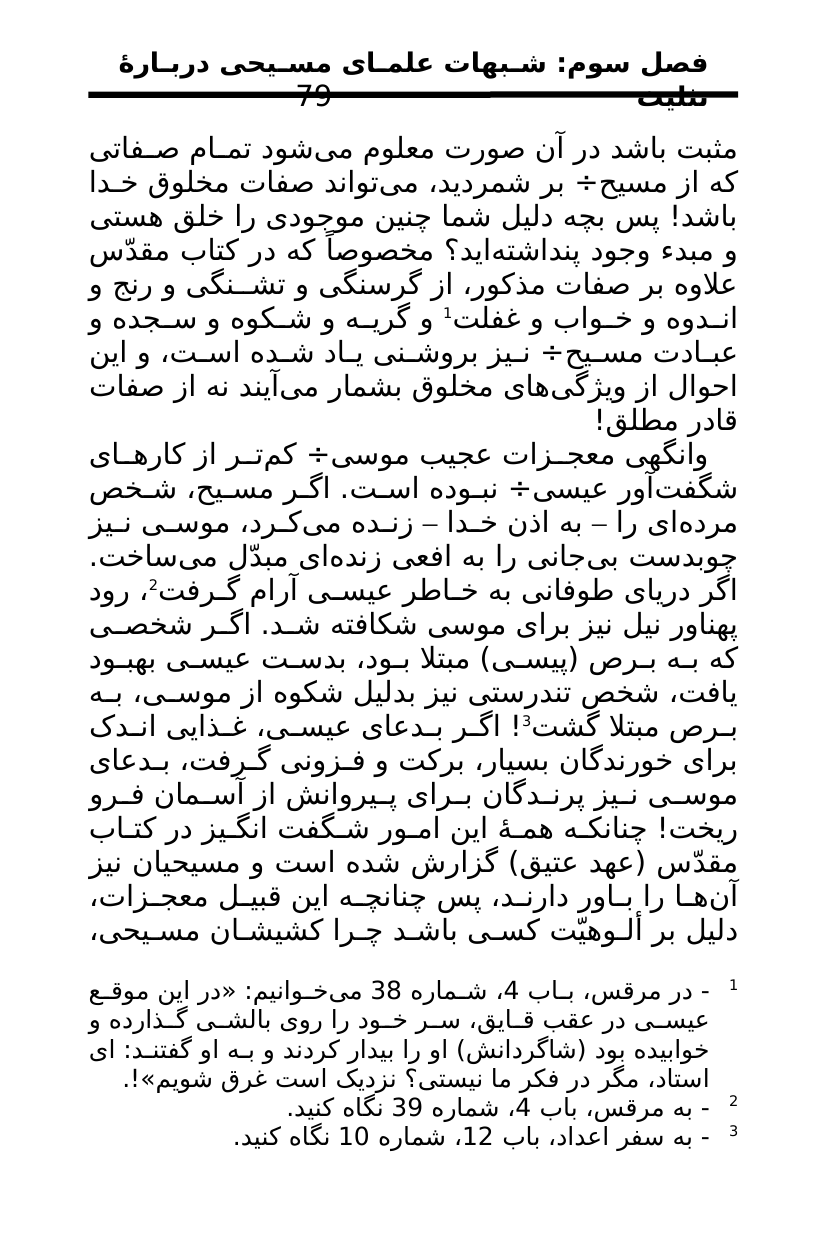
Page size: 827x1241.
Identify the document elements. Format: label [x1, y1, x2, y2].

text [89, 132, 738, 437]
text [89, 437, 738, 947]
